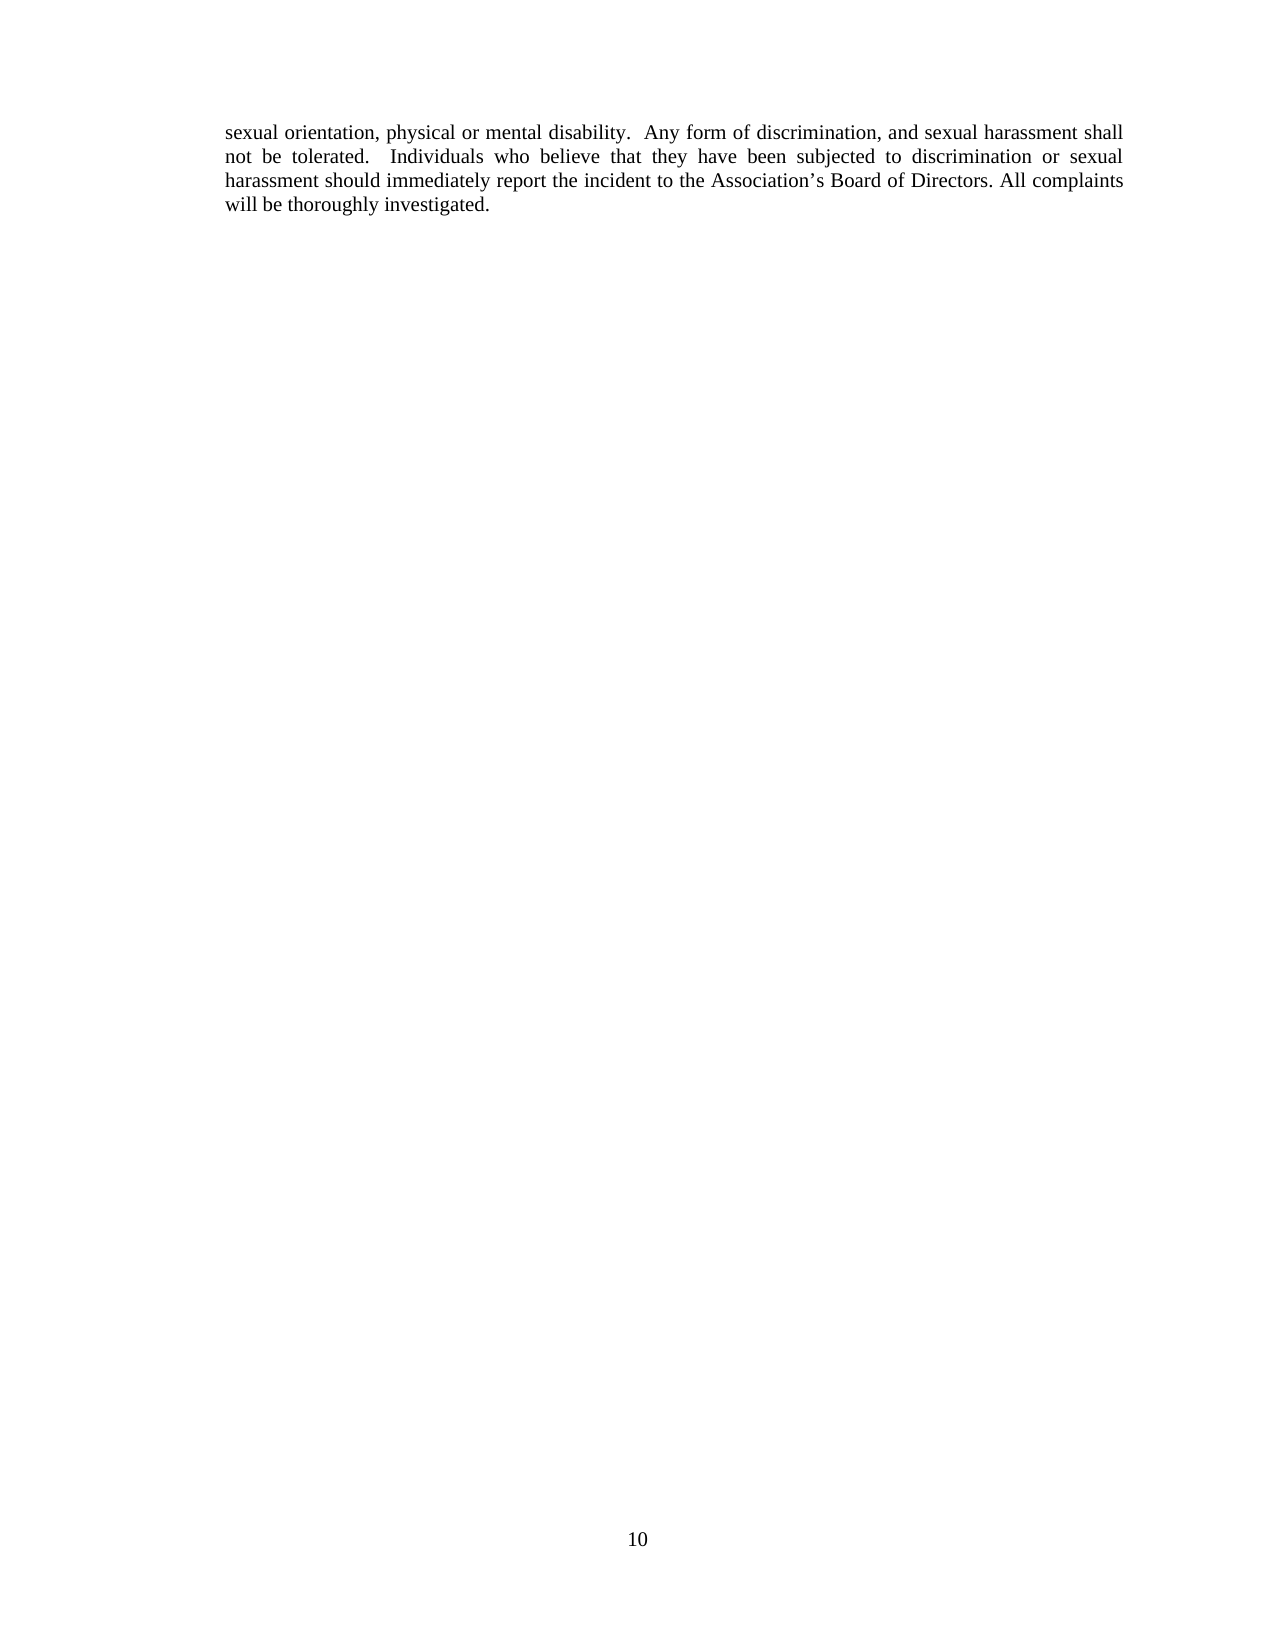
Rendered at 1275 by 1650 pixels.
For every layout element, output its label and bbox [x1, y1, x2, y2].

list [225, 120, 1125, 216]
